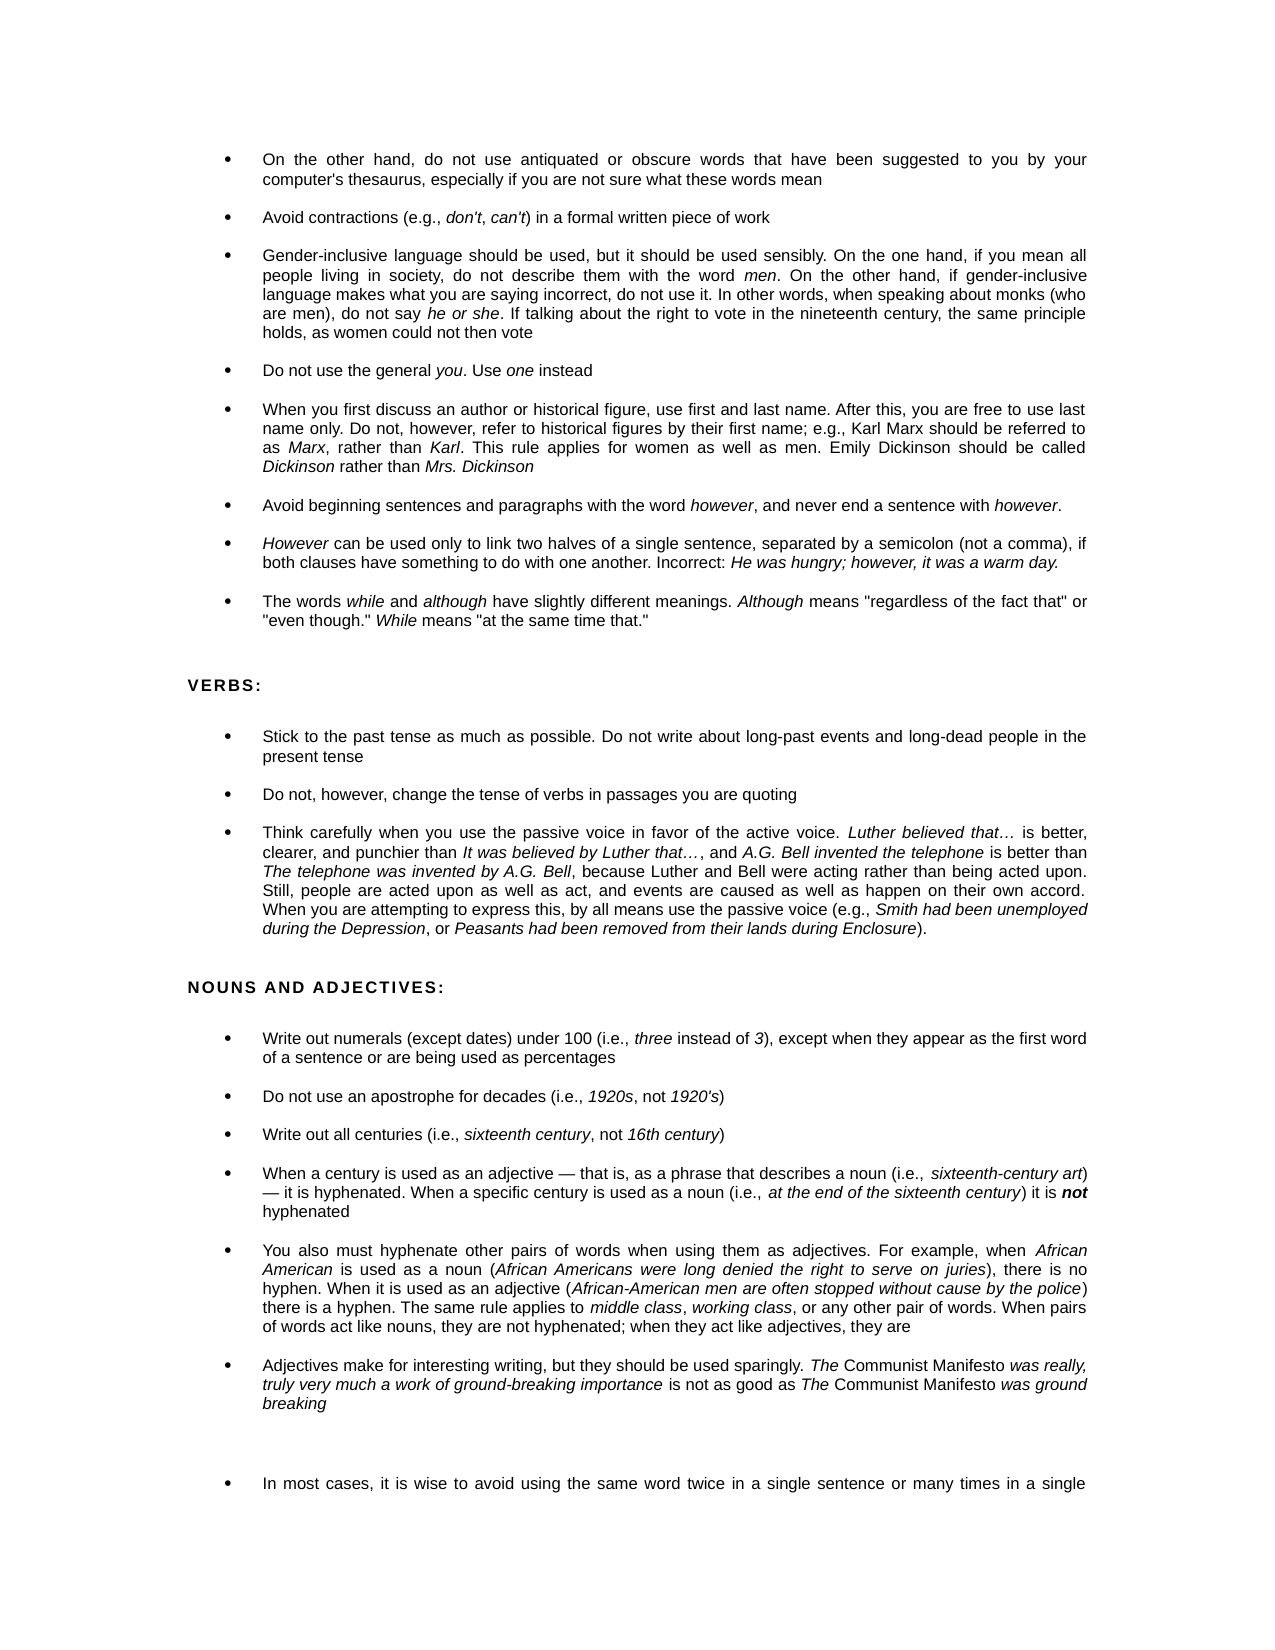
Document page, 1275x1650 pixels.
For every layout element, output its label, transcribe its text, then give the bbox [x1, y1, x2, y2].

list Stick to the past tense as much as possible. Do not write about long-past events and long-dead people in the present tense [225, 727, 1087, 766]
list Gender-inclusive language should be used, but it should be used sensibly. On the one hand, if you mean all people living in society, do not describe them with the word men. On the other hand, if gender-inclusive language makes what you are saying incorrect, do not use it. In other words, when speaking about monks (who are men), do not say he or she. If talking about the right to vote in the nineteenth century, the same principle holds, as women could not then vote [225, 246, 1087, 342]
list Write out numerals (except dates) under 100 (i.e., three instead of 3), except when they appear as the first word of a sentence or are being used as percentages [225, 1029, 1087, 1067]
list Do not use the general you. Use one instead [225, 361, 1087, 380]
list Write out all centuries (i.e., sixteenth century, not 16th century) [225, 1125, 1087, 1144]
text VERBS: [187, 676, 1087, 695]
text NOUNS AND ADJECTIVES: [187, 978, 1087, 997]
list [225, 1474, 1087, 1493]
list Avoid beginning sentences and paragraphs with the word however, and never end a sentence with however. [225, 496, 1087, 515]
list You also must hyphenate other pairs of words when using them as adjectives. For example, when African American is used as a noun (African Americans were long denied the right to serve on juries), there is no hyphen. When it is used as an adjective (African-American men are often stopped without cause by the police) there is a hyphen. The same rule applies to middle class, working class, or any other pair of words. When pairs of words act like nouns, they are not hyphenated; when they act like adjectives, they are [225, 1240, 1087, 1336]
list Do not use an apostrophe for decades (i.e., 1920s, not 1920's) [225, 1087, 1087, 1106]
list When a century is used as an adjective — that is, as a phrase that describes a noun (i.e., sixteenth-century art) — it is hyphenated. When a specific century is used as a noun (i.e., at the end of the sixteenth century) it is not hyphenated [225, 1163, 1087, 1221]
list Think carefully when you use the passive voice in favor of the active voice. Luther believed that… is better, clearer, and punchier than It was believed by Luther that…, and A.G. Bell invented the telephone is better than The telephone was invented by A.G. Bell, because Luther and Bell were acting rather than being acted upon. Still, people are acted upon as well as act, and events are caused as well as happen on their own accord. When you are attempting to express this, by all means use the passive voice (e.g., Smith had been unemployed during the Depression, or Peasants had been removed from their lands during Enclosure). [225, 823, 1087, 938]
list Avoid contractions (e.g., don't, can't) in a formal written piece of work [225, 208, 1087, 227]
list When you first discuss an author or historical figure, use first and last name. After this, you are free to use last name only. Do not, however, refer to historical figures by their first name; e.g., Karl Marx should be referred to as Marx, rather than Karl. This rule applies for women as well as men. Emily Dickinson should be called Dickinson rather than Mrs. Dickinson [225, 399, 1087, 476]
list Do not, however, change the tense of verbs in passages you are quoting [225, 785, 1087, 804]
list On the other hand, do not use antiquated or obscure words that have been suggested to you by your computer's thesaurus, especially if you are not sure what these words mean [225, 150, 1087, 188]
list The words while and although have slightly different meanings. Although means "regardless of the fact that" or "even though." While means "at the same time that." [225, 592, 1087, 630]
list Adjectives make for interesting writing, but they should be used sparingly. The Communist Manifesto was really, truly very much a work of ground-breaking importance is not as good as The Communist Manifesto was ground breaking [225, 1355, 1087, 1413]
list However can be used only to link two halves of a single sentence, separated by a semicolon (not a comma), if both clauses have something to do with one another. Incorrect: He was hungry; however, it was a warm day. [225, 534, 1087, 572]
